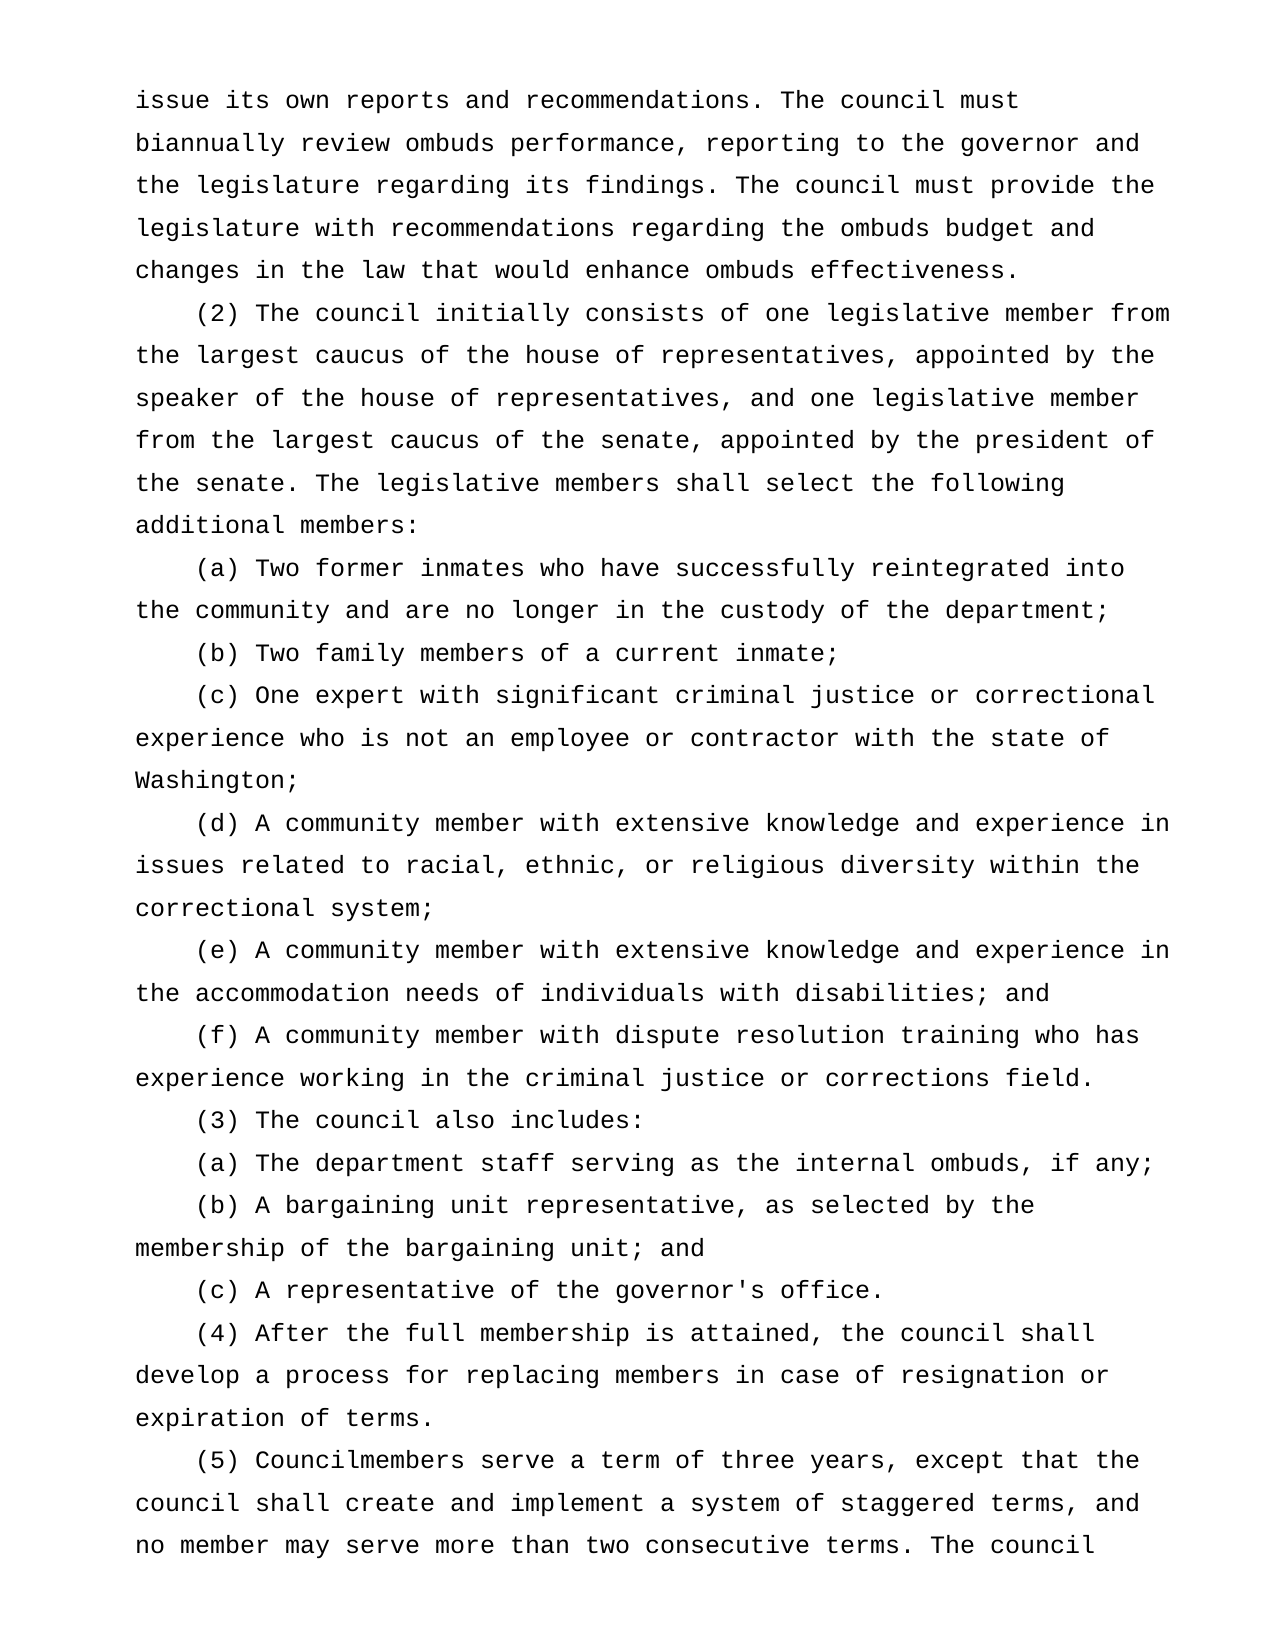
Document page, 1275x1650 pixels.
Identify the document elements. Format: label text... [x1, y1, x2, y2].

text (a) Two former inmates who have successfully reintegrated into the community and are no longer in the custody of the department; [135, 542, 1170, 627]
text (4) After the full membership is attained, the council shall develop a process for replacing members in case of resignation or expiration of terms. [135, 1307, 1170, 1435]
text (f) A community member with dispute resolution training who has experience working in the criminal justice or corrections field. [135, 1010, 1170, 1095]
text (d) A community member with extensive knowledge and experience in issues related to racial, ethnic, or religious diversity within the correctional system; [135, 797, 1170, 925]
text (b) Two family members of a current inmate; [135, 627, 1170, 670]
text (2) The council initially consists of one legislative member from the largest caucus of the house of representatives, appointed by the speaker of the house of representatives, and one legislative member from the largest caucus of the senate, appointed by the president of the senate. The legislative members shall select the following additional members: [135, 287, 1170, 542]
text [135, 75, 1170, 287]
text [135, 1435, 1170, 1562]
text (a) The department staff serving as the internal ombuds, if any; [135, 1137, 1170, 1180]
text (b) A bargaining unit representative, as selected by the membership of the bargaining unit; and [135, 1180, 1170, 1265]
text (3) The council also includes: [135, 1095, 1170, 1137]
text (c) One expert with significant criminal justice or correctional experience who is not an employee or contractor with the state of Washington; [135, 670, 1170, 797]
text (e) A community member with extensive knowledge and experience in the accommodation needs of individuals with disabilities; and [135, 925, 1170, 1010]
text (c) A representative of the governor's office. [135, 1265, 1170, 1307]
